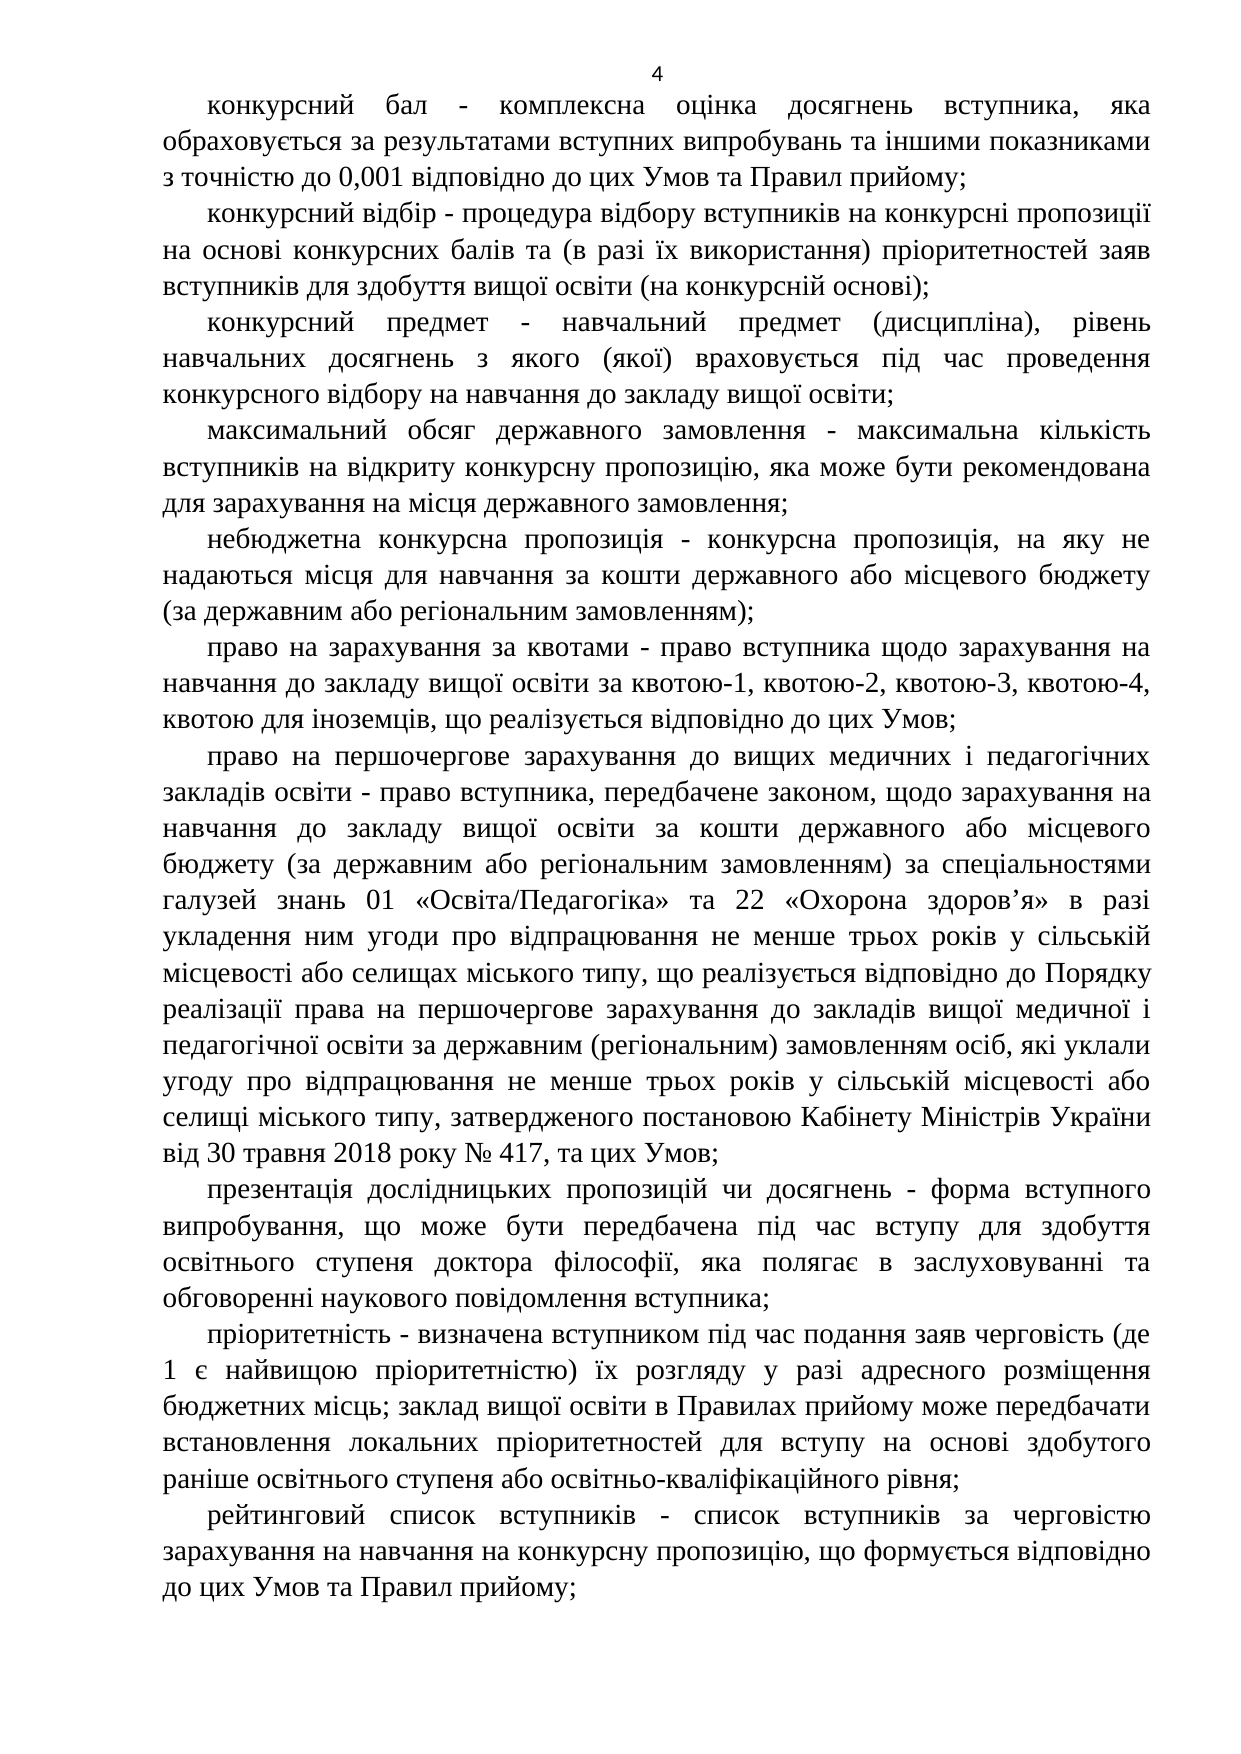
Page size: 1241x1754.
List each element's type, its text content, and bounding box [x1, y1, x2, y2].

text рейтинговий список вступників - список вступників за черговістю зарахування на навчання на конкурсну пропозицію, що формується відповідно до цих Умов та Правил прийому; [162, 1497, 1152, 1603]
text пріоритетність - визначена вступником під час подання заяв черговість (де 1 є найвищою пріоритетністю) їх розгляду у разі адресного розміщення бюджетних місць; заклад вищої освіти в Правилах прийому може передбачати встановлення локальних пріоритетностей для вступу на основі здобутого раніше освітнього ступеня або освітньо-кваліфікаційного рівня; [162, 1316, 1152, 1494]
text конкурсний бал - комплексна оцінка досягнень вступника, яка обраховується за результатами вступних випробувань та іншими показниками з точністю до 0,001 відповідно до цих Умов та Правил прийому; [162, 87, 1152, 193]
text конкурсний предмет - навчальний предмет (дисципліна), рівень навчальних досягнень з якого (якої) враховується під час проведення конкурсного відбору на навчання до закладу вищої освіти; [162, 304, 1152, 410]
text небюджетна конкурсна пропозиція - конкурсна пропозиція, на яку не надаються місця для навчання за кошти державного або місцевого бюджету (за державним або регіональним замовленням); [162, 521, 1152, 627]
text право на першочергове зарахування до вищих медичних і педагогічних закладів освіти - право вступника, передбачене законом, щодо зарахування на навчання до закладу вищої освіти за кошти державного або місцевого бюджету (за державним або регіональним замовленням) за спеціальностями галузей знань 01 «Освіта/Педагогіка» та 22 «Охорона здоров’я» в разі укладення ним угоди про відпрацювання не менше трьох років у сільській місцевості або селищах міського типу, що реалізується відповідно до Порядку реалізації права на першочергове зарахування до закладів вищої медичної і педагогічної освіти за державним (регіональним) замовленням осіб, які уклали угоду про відпрацювання не менше трьох років у сільській місцевості або селищі міського типу, затвердженого постановою Кабінету Міністрів України від 30 травня 2018 року № 417, та цих Умов; [162, 738, 1152, 1169]
text конкурсний відбір - процедура відбору вступників на конкурсні пропозиції на основі конкурсних балів та (в разі їх використання) пріоритетностей заяв вступників для здобуття вищої освіти (на конкурсній основі); [162, 196, 1152, 301]
text максимальний обсяг державного замовлення - максимальна кількість вступників на відкриту конкурсну пропозицію, яка може бути рекомендована для зарахування на місця державного замовлення; [162, 412, 1152, 518]
text презентація дослідницьких пропозицій чи досягнень - форма вступного випробування, що може бути передбачена під час вступу для здобуття освітнього ступеня доктора філософії, яка полягає в заслуховуванні та обговоренні наукового повідомлення вступника; [162, 1172, 1152, 1313]
text право на зарахування за квотами - право вступника щодо зарахування на навчання до закладу вищої освіти за квотою-1, квотою-2, квотою-3, квотою-4, квотою для іноземців, що реалізується відповідно до цих Умов; [162, 629, 1152, 735]
